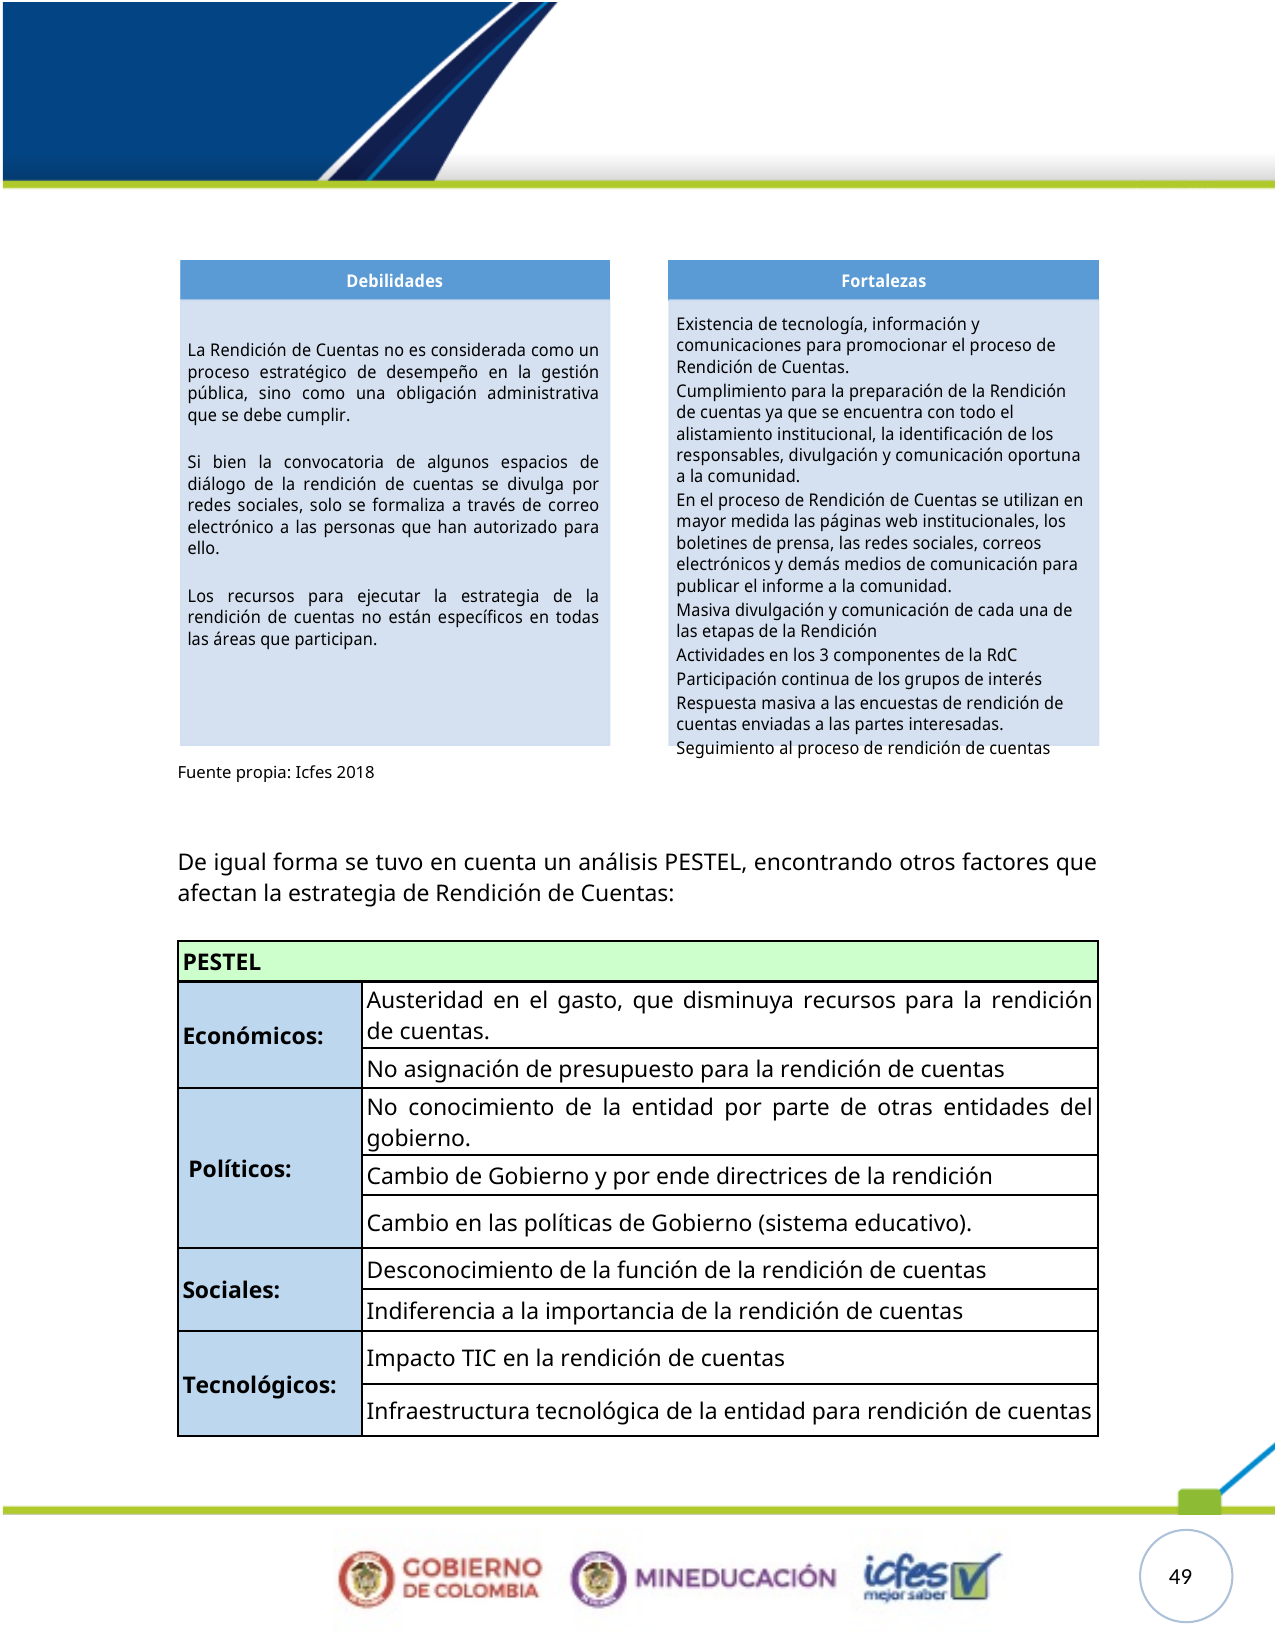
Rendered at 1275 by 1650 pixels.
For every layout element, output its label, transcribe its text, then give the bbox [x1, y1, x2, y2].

table_cell No asignación de presupuesto para la rendición de cuentas [363, 1049, 1097, 1087]
table_cell Desconocimiento de la función de la rendición de cuentas [363, 1249, 1097, 1288]
table_header PESTEL [179, 942, 1097, 980]
table_cell Tecnológicos: [179, 1332, 361, 1435]
table_cell Cambio en las políticas de Gobierno (sistema educativo). [363, 1196, 1097, 1247]
table_cell No conocimiento de la entidad por parte de otras entidades del gobierno. [363, 1089, 1097, 1153]
text De igual forma se tuvo en cuenta un análisis PESTEL, encontrando otros factores que afectan la estrategia de Rendición de Cuentas: [177, 846, 1098, 908]
table_cell Austeridad en el gasto, que disminuya recursos para la rendición de cuentas. [363, 983, 1097, 1047]
table_cell Sociales: [179, 1249, 361, 1330]
table_cell Impacto TIC en la rendición de cuentas [363, 1332, 1097, 1382]
table_cell Infraestructura tecnológica de la entidad para rendición de cuentas [363, 1385, 1097, 1435]
table_cell Políticos: [179, 1089, 361, 1247]
table_cell Cambio de Gobierno y por ende directrices de la rendición [363, 1156, 1097, 1194]
picture [2, 2, 1275, 1515]
picture [333, 1528, 1014, 1633]
table_cell Económicos: [179, 983, 361, 1087]
text Fuente propia: Icfes 2018 [177, 761, 1098, 783]
table_cell Indiferencia a la importancia de la rendición de cuentas [363, 1290, 1097, 1330]
